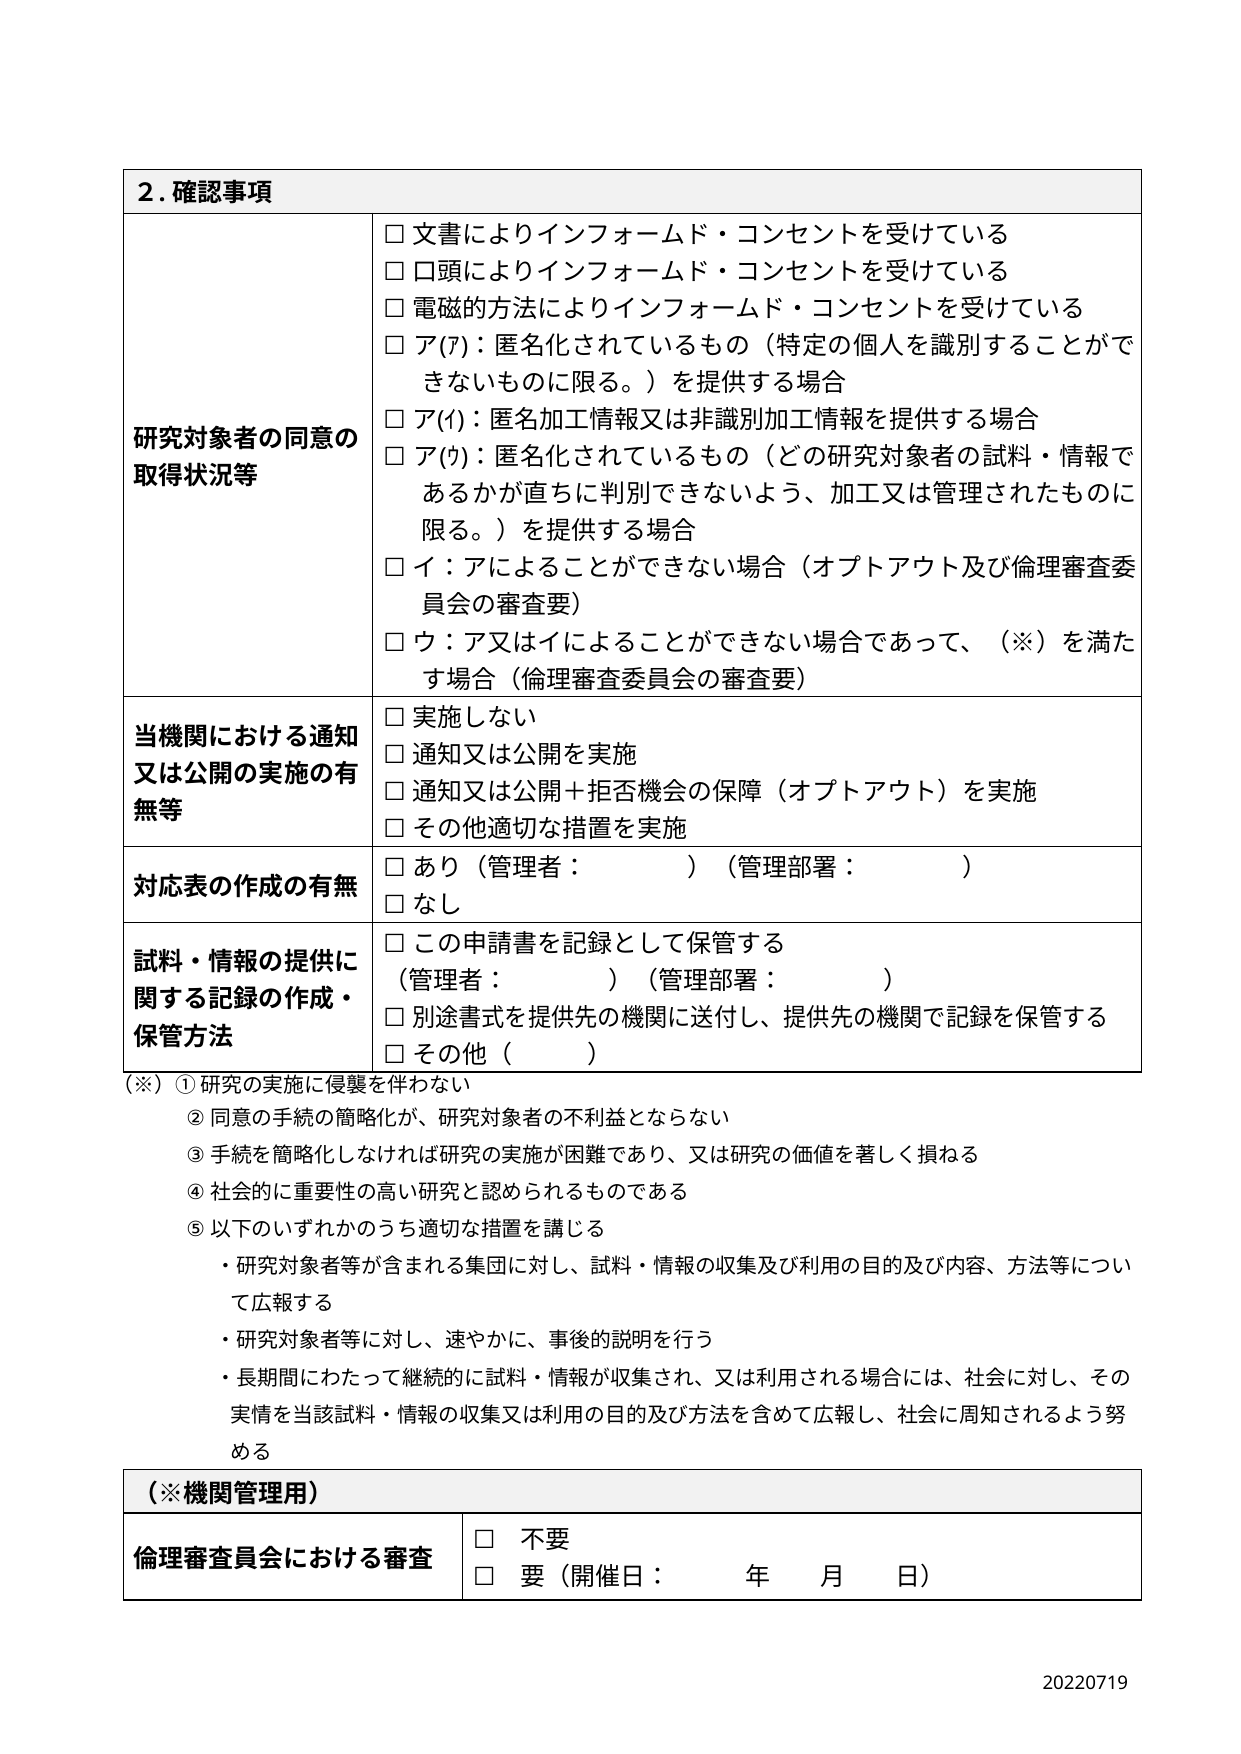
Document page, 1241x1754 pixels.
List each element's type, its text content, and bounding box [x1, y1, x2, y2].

table_cell あり（管理者： ）（管理部署： ） なし [373, 847, 1141, 921]
text ③ 手続を簡略化しなければ研究の実施が困難であり、又は研究の価値を著しく損ねる [186, 1135, 1134, 1172]
table_cell 倫理審査員会における審査 [124, 1514, 462, 1599]
table_cell 文書によりインフォームド・コンセントを受けている 口頭によりインフォームド・コンセントを受けている 電磁的方法によりインフォームド・コンセントを受けている ア(ｱ)：匿名化されているもの（特定の個人を識別することができないものに限る。）を提供する場合 ア(ｲ)：匿名加工情報又は非識別加工情報を提供する場合 ア(ｳ)：匿名化されているもの（どの研究対象者の試料・情報であるかが直ちに判別できないよう、加工又は管理されたものに限る。）を提供する場合 イ：アによることができない場合（オプトアウト及び倫理審査委員会の審査要） ウ：ア又はイによることができない場合であって、（※）を満たす場合（倫理審査委員会の審査要） [373, 214, 1141, 696]
table_cell 対応表の作成の有無 [124, 847, 372, 921]
table_cell 試料・情報の提供に関する記録の作成・保管方法 [124, 923, 372, 1071]
table_cell この申請書を記録として保管する （管理者： ）（管理部署： ） 別途書式を提供先の機関に送付し、提供先の機関で記録を保管する その他（ ） [373, 923, 1141, 1071]
text ・長期間にわたって継続的に試料・情報が収集され、又は利用される場合には、社会に対し、その実情を当該試料・情報の収集又は利用の目的及び方法を含めて広報し、社会に周知されるよう努める [216, 1357, 1134, 1469]
text ② 同意の手続の簡略化が、研究対象者の不利益とならない [186, 1098, 1134, 1135]
text （※）① 研究の実施に侵襲を伴わない [112, 1073, 1128, 1098]
text ・研究対象者等に対し、速やかに、事後的説明を行う [216, 1320, 1134, 1357]
table_cell 研究対象者の同意の取得状況等 [124, 214, 372, 696]
text ⑤ 以下のいずれかのうち適切な措置を講じる [186, 1209, 1134, 1246]
table_header ２. 確認事項 [124, 170, 1141, 213]
table_header （※機関管理用） [124, 1470, 1141, 1512]
table_cell 実施しない 通知又は公開を実施 通知又は公開＋拒否機会の保障（オプトアウト）を実施 その他適切な措置を実施 [373, 697, 1141, 846]
table_cell 不要 要（開催日： 年 月 日） [463, 1514, 1141, 1599]
text ④ 社会的に重要性の高い研究と認められるものである [186, 1172, 1134, 1209]
table_cell 当機関における通知又は公開の実施の有無等 [124, 697, 372, 846]
text ・研究対象者等が含まれる集団に対し、試料・情報の収集及び利用の目的及び内容、方法等について広報する [216, 1246, 1134, 1320]
